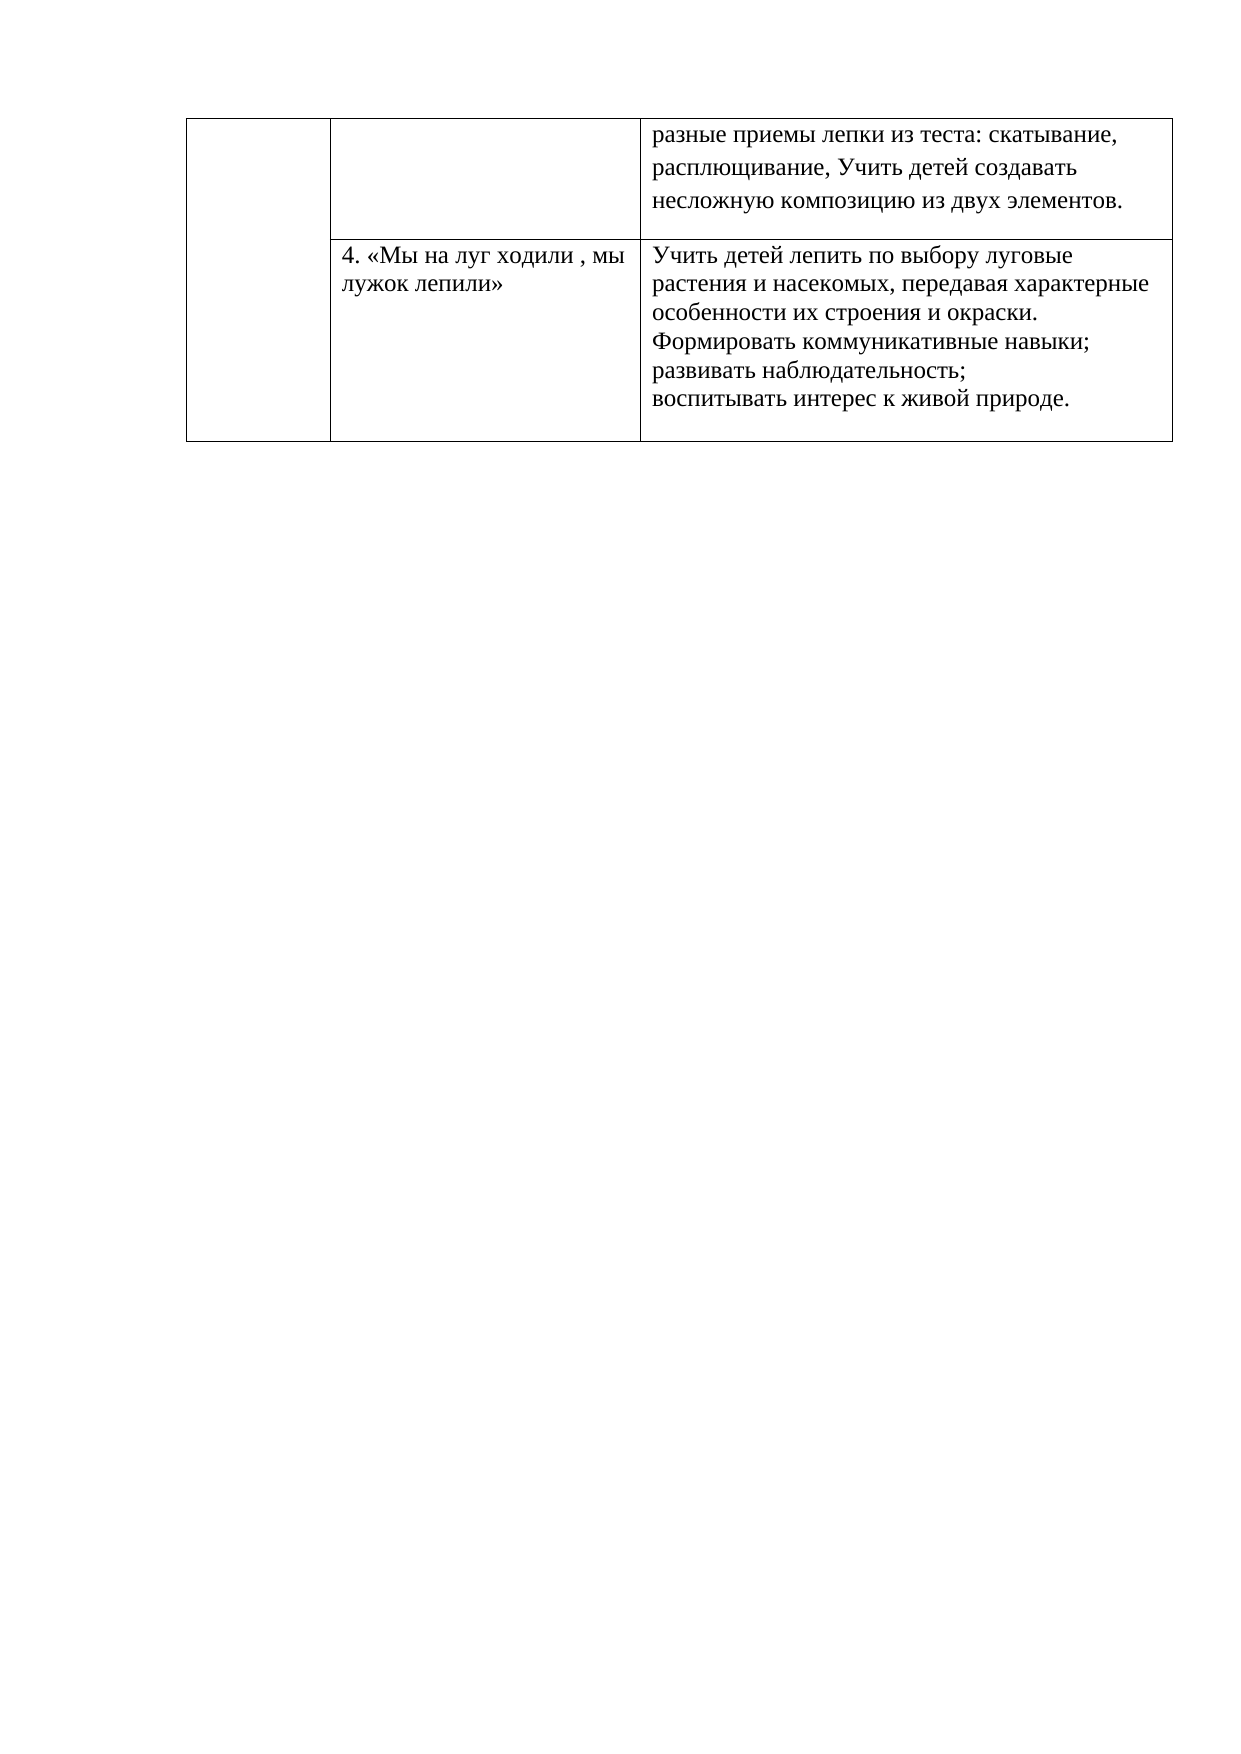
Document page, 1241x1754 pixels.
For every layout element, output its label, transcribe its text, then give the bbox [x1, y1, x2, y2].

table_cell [331, 119, 640, 239]
table_cell Учить детей лепить по выбору луговые растения и насекомых, передавая характерные особенности их строения и окраски. Формировать коммуникативные навыки; развивать наблюдательность; воспитывать интерес к живой природе. [641, 240, 1172, 441]
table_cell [641, 119, 1172, 239]
table_cell 4. «Мы на луг ходили , мы лужок лепили» [331, 240, 640, 441]
